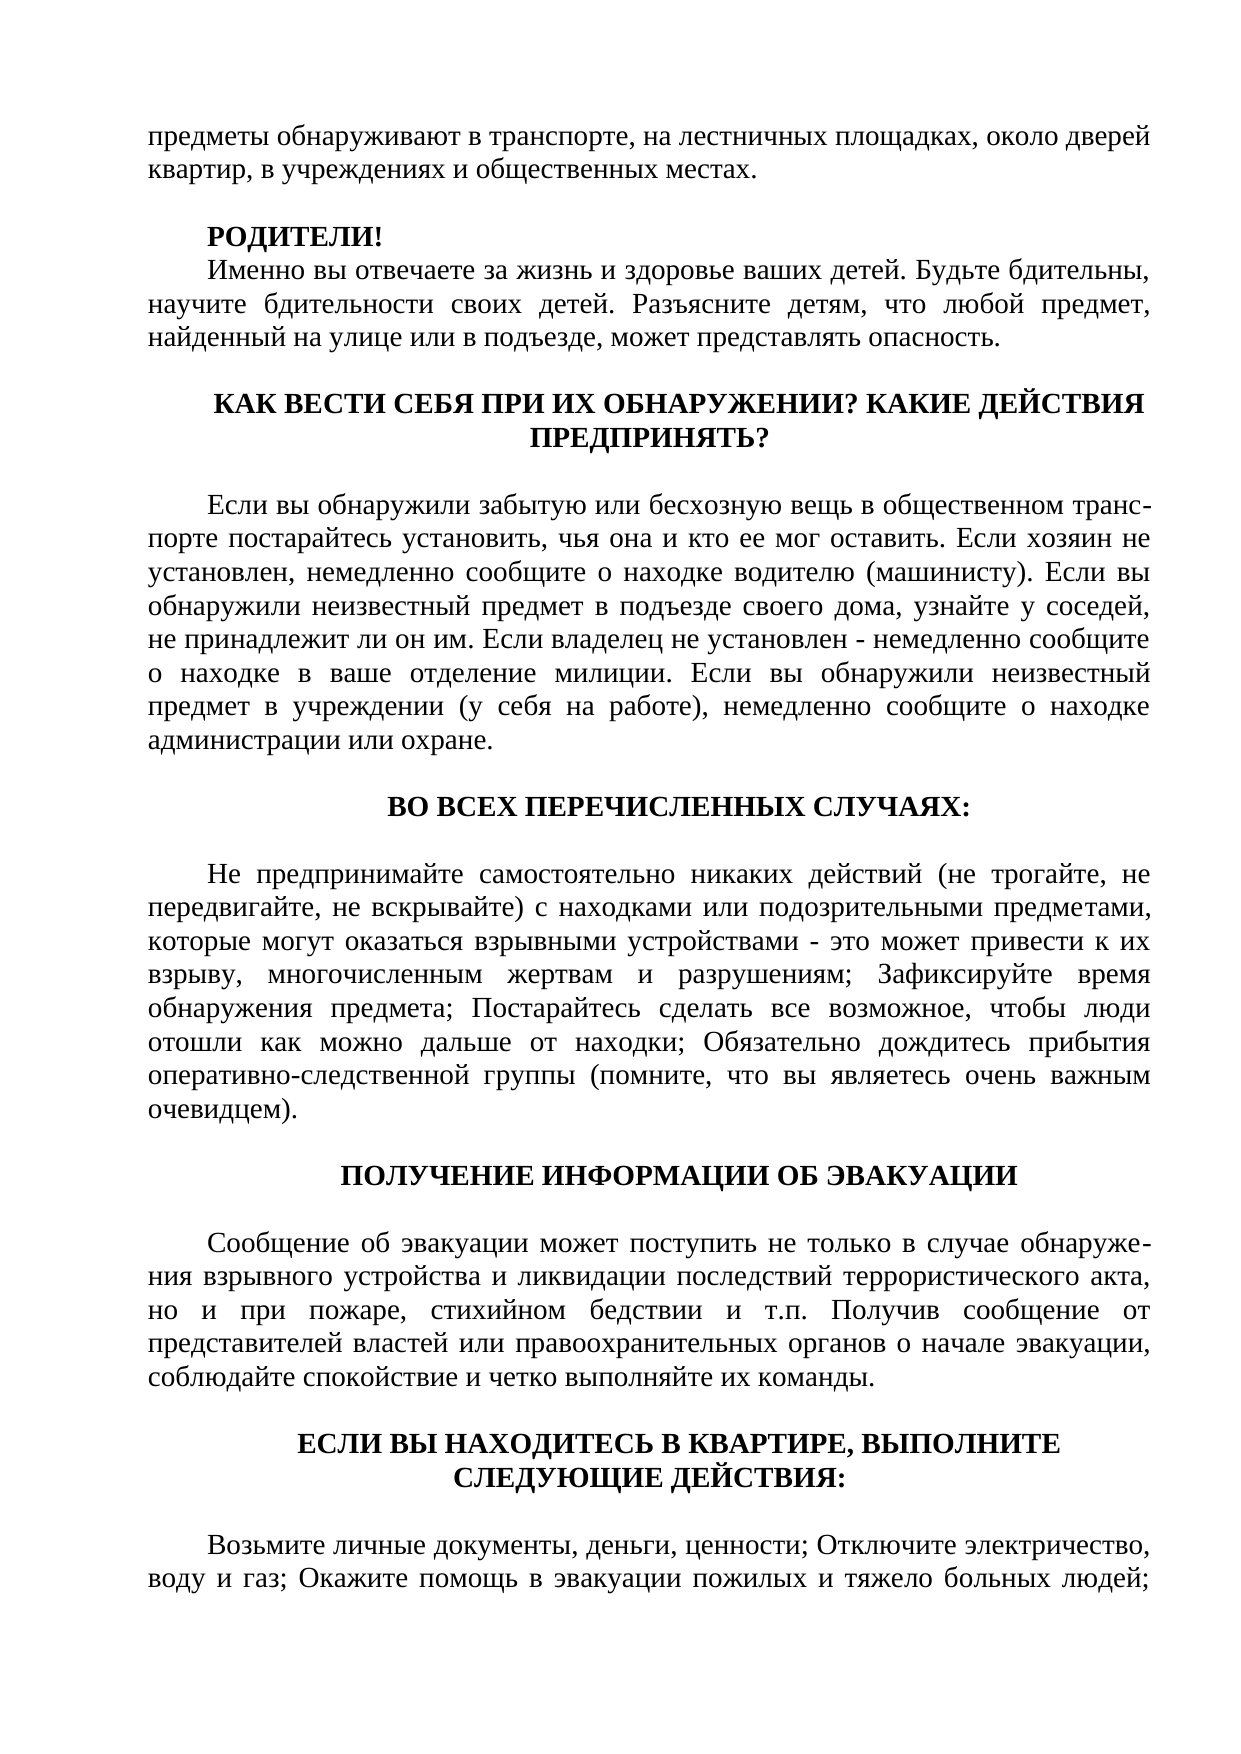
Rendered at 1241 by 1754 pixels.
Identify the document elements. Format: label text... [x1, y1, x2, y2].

text ВО ВСЕХ ПЕРЕЧИСЛЕННЫХ СЛУЧАЯХ: [148, 789, 1152, 822]
text Именно вы отвечаете за жизнь и здоровье ваших детей. Будьте бдительны, научите бдительности своих детей. Разъясните детям, что любой предмет, найденный на улице или в подъезде, может представлять опасность. [148, 252, 1152, 353]
text Не предпринимайте самостоятельно никаких действий (не трогайте, не передвигайте, не вскрывайте) с находками или подозрительными предметами, которые могут оказаться взрывными устройствами - это может привести к их взрыву, многочисленным жертвам и разрушениям; Зафиксируйте время обнаружения предмета; Постарайтесь сделать все возможное, чтобы люди отошли как можно дальше от находки; Обязательно дождитесь прибытия оперативно-следственной группы (помните, что вы являетесь очень важным очевидцем). [148, 856, 1152, 1124]
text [148, 118, 1152, 185]
text Сообщение об эвакуации может поступить не только в случае обнаружения взрывного устройства и ликвидации последствий террористического акта, но и при пожаре, стихийном бедствии и т.п. Получив сообщение от представителей властей или правоохранительных органов о начале эвакуации, соблюдайте спокойствие и четко выполняйте их команды. [148, 1225, 1152, 1393]
text РОДИТЕЛИ! [148, 219, 1152, 252]
text ЕСЛИ ВЫ НАХОДИТЕСЬ В КВАРТИРЕ, ВЫПОЛНИТЕ СЛЕДУЮЩИЕ ДЕЙСТВИЯ: [148, 1426, 1152, 1493]
text Если вы обнаружили забытую или бесхозную вещь в общественном транспорте постарайтесь установить, чья она и кто ее мог оставить. Если хозяин не установлен, немедленно сообщите о находке водителю (машинисту). Если вы обнаружили неизвестный предмет в подъезде своего дома, узнайте у соседей, не принадлежит ли он им. Если владелец не установлен - немедленно сообщите о находке в ваше отделение милиции. Если вы обнаружили неизвестный предмет в учреждении (у себя на работе), немедленно сообщите о находке администрации или охране. [148, 487, 1152, 755]
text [148, 1527, 1152, 1594]
text КАК ВЕСТИ СЕБЯ ПРИ ИХ ОБНАРУЖЕНИИ? КАКИЕ ДЕЙСТВИЯ ПРЕДПРИНЯТЬ? [148, 386, 1152, 453]
text ПОЛУЧЕНИЕ ИНФОРМАЦИИ ОБ ЭВАКУАЦИИ [148, 1158, 1152, 1191]
